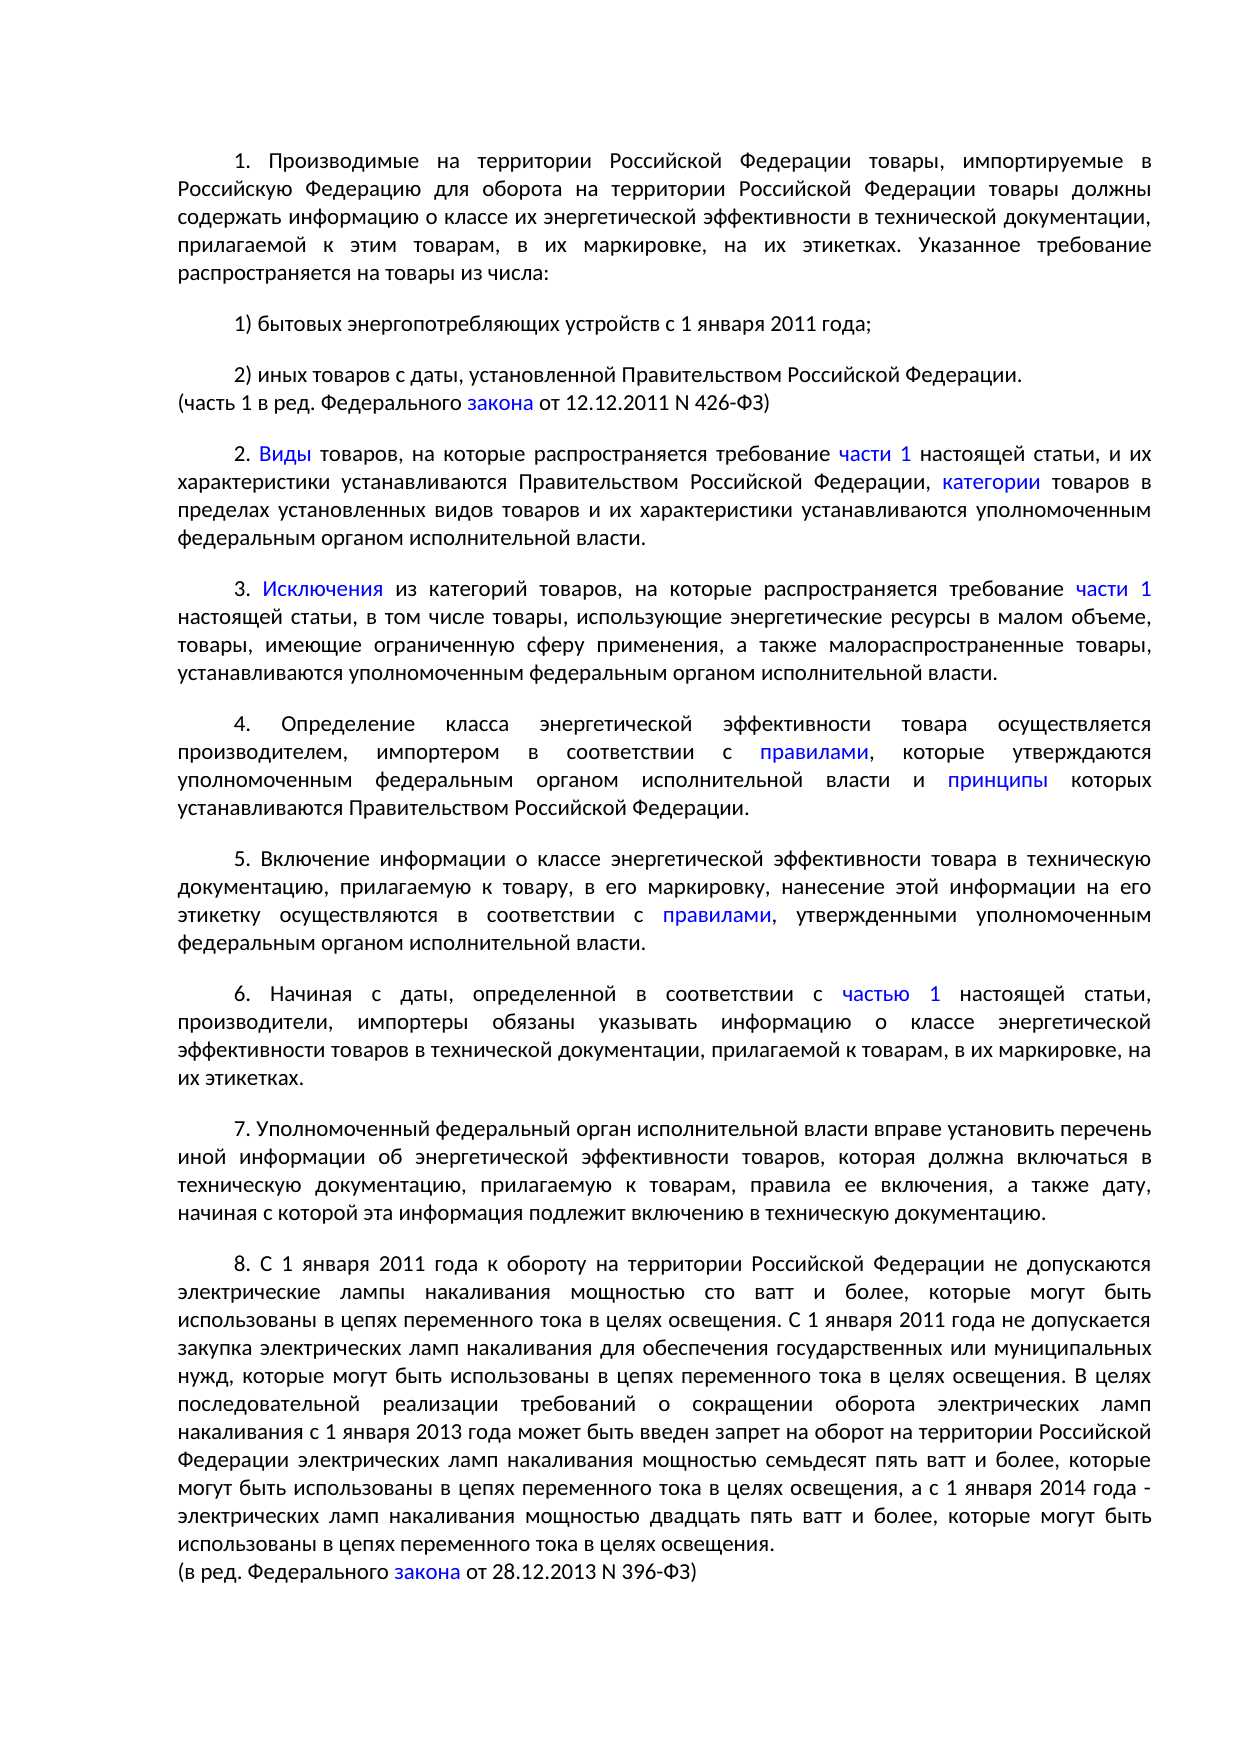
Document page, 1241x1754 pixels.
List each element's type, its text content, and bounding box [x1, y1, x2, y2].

text 1) бытовых энергопотребляющих устройств с 1 января 2011 года; [177, 309, 1152, 337]
text (в ред. Федерального закона от 28.12.2013 N 396-ФЗ) [177, 1557, 1152, 1585]
text 3. Исключения из категорий товаров, на которые распространяется требование части 1 настоящей статьи, в том числе товары, использующие энергетические ресурсы в малом объеме, товары, имеющие ограниченную сферу применения, а также малораспространенные товары, устанавливаются уполномоченным федеральным органом исполнительной власти. [177, 574, 1152, 686]
text 5. Включение информации о классе энергетической эффективности товара в техническую документацию, прилагаемую к товару, в его маркировку, нанесение этой информации на его этикетку осуществляются в соответствии с правилами, утвержденными уполномоченным федеральным органом исполнительной власти. [177, 844, 1152, 956]
text 6. Начиная с даты, определенной в соответствии с частью 1 настоящей статьи, производители, импортеры обязаны указывать информацию о классе энергетической эффективности товаров в технической документации, прилагаемой к товарам, в их маркировке, на их этикетках. [177, 979, 1152, 1091]
text 4. Определение класса энергетической эффективности товара осуществляется производителем, импортером в соответствии с правилами, которые утверждаются уполномоченным федеральным органом исполнительной власти и принципы которых устанавливаются Правительством Российской Федерации. [177, 709, 1152, 821]
text 1. Производимые на территории Российской Федерации товары, импортируемые в Российскую Федерацию для оборота на территории Российской Федерации товары должны содержать информацию о классе их энергетической эффективности в технической документации, прилагаемой к этим товарам, в их маркировке, на их этикетках. Указанное требование распространяется на товары из числа: [177, 146, 1152, 286]
text (часть 1 в ред. Федерального закона от 12.12.2011 N 426-ФЗ) [177, 388, 1152, 416]
text 8. С 1 января 2011 года к обороту на территории Российской Федерации не допускаются электрические лампы накаливания мощностью сто ватт и более, которые могут быть использованы в цепях переменного тока в целях освещения. С 1 января 2011 года не допускается закупка электрических ламп накаливания для обеспечения государственных или муниципальных нужд, которые могут быть использованы в цепях переменного тока в целях освещения. В целях последовательной реализации требований о сокращении оборота электрических ламп накаливания с 1 января 2013 года может быть введен запрет на оборот на территории Российской Федерации электрических ламп накаливания мощностью семьдесят пять ватт и более, которые могут быть использованы в цепях переменного тока в целях освещения, а с 1 января 2014 года - электрических ламп накаливания мощностью двадцать пять ватт и более, которые могут быть использованы в цепях переменного тока в целях освещения. [177, 1249, 1152, 1557]
text 2) иных товаров с даты, установленной Правительством Российской Федерации. [177, 360, 1152, 388]
text 2. Виды товаров, на которые распространяется требование части 1 настоящей статьи, и их характеристики устанавливаются Правительством Российской Федерации, категории товаров в пределах установленных видов товаров и их характеристики устанавливаются уполномоченным федеральным органом исполнительной власти. [177, 439, 1152, 551]
text 7. Уполномоченный федеральный орган исполнительной власти вправе установить перечень иной информации об энергетической эффективности товаров, которая должна включаться в техническую документацию, прилагаемую к товарам, правила ее включения, а также дату, начиная с которой эта информация подлежит включению в техническую документацию. [177, 1114, 1152, 1226]
